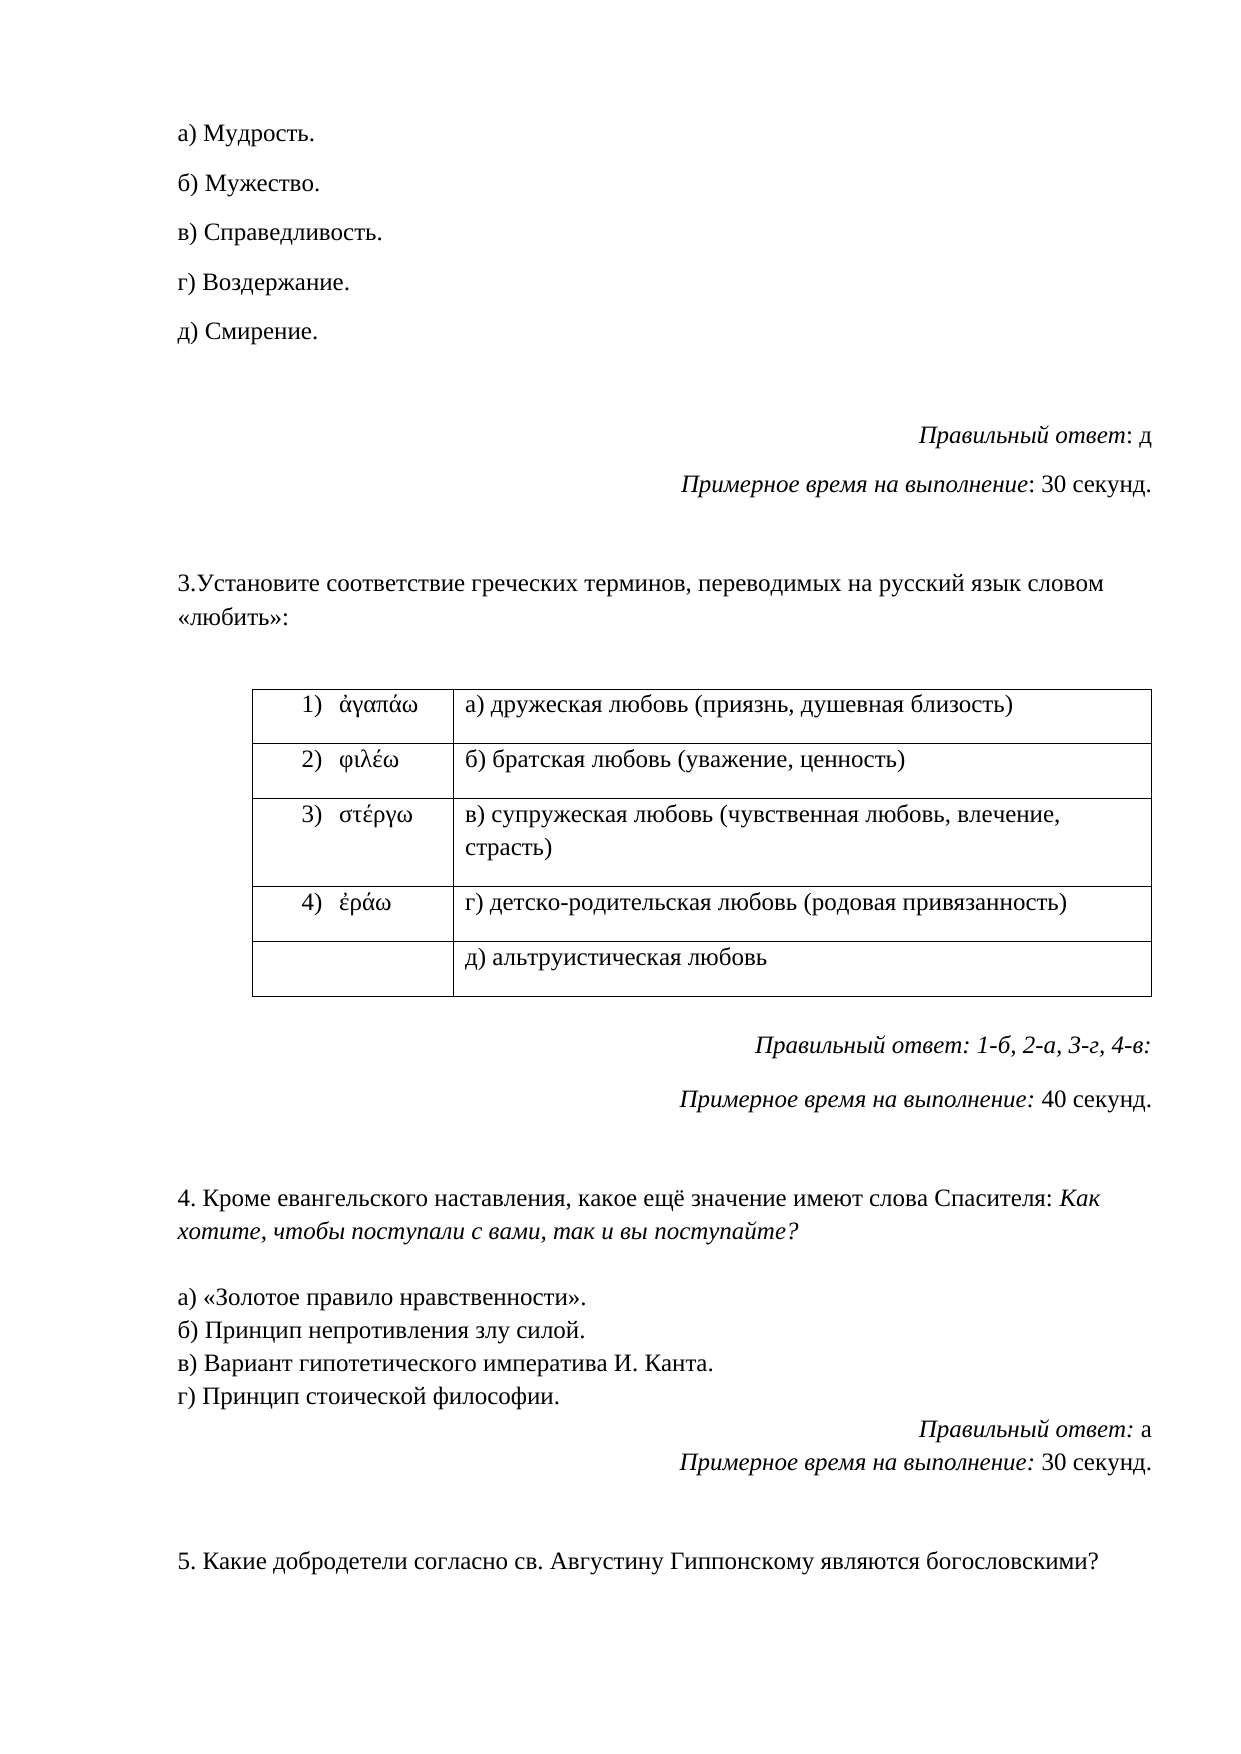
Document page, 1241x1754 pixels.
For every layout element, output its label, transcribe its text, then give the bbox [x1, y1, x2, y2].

text в) Вариант гипотетического императива И. Канта. [177, 1348, 1152, 1377]
text г) Воздержание. [177, 267, 1152, 296]
text а) «Золотое правило нравственности». [177, 1282, 1152, 1311]
text б) Принцип непротивления злу силой. [177, 1315, 1152, 1344]
table_cell г) детско-родительская любовь (родовая привязанность) [454, 887, 1151, 941]
text д) Смирение. [177, 316, 1152, 345]
text г) Принцип стоической философии. [177, 1381, 1152, 1410]
table_header а) дружеская любовь (приязнь, душевная близость) [454, 690, 1151, 743]
table_cell στέργω [253, 799, 453, 886]
table_header ἀγαπάω [253, 690, 453, 743]
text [252, 1447, 1152, 1476]
text Правильный ответ: а [252, 1414, 1152, 1443]
text Правильный ответ: 1-б, 2-а, 3-г, 4-в: [252, 1030, 1152, 1059]
table_cell φιλέω [253, 744, 453, 798]
text б) Мужество. [177, 168, 1152, 196]
text 4. Кроме евангельского наставления, какое ещё значение имеют слова Спасителя: Как хотите, чтобы поступали с вами, так и вы поступайте? [177, 1183, 1152, 1245]
text 3.Установите соответствие греческих терминов, переводимых на русский язык словом «любить»: [177, 568, 1152, 630]
table_cell д) альтруистическая любовь [454, 942, 1151, 996]
table_cell в) супружеская любовь (чувственная любовь, влечение, страсть) [454, 799, 1151, 886]
text а) Мудрость. [177, 118, 1152, 147]
table_cell ἐράω [253, 887, 453, 941]
text Правильный ответ: д [177, 420, 1152, 448]
table_cell [253, 942, 453, 996]
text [177, 469, 1152, 498]
table_cell б) братская любовь (уважение, ценность) [454, 744, 1151, 798]
text Примерное время на выполнение: 40 секунд. [177, 1084, 1152, 1113]
text 5. Какие добродетели согласно св. Августину Гиппонскому являются богословскими? [177, 1546, 1152, 1575]
text в) Справедливость. [177, 217, 1152, 246]
